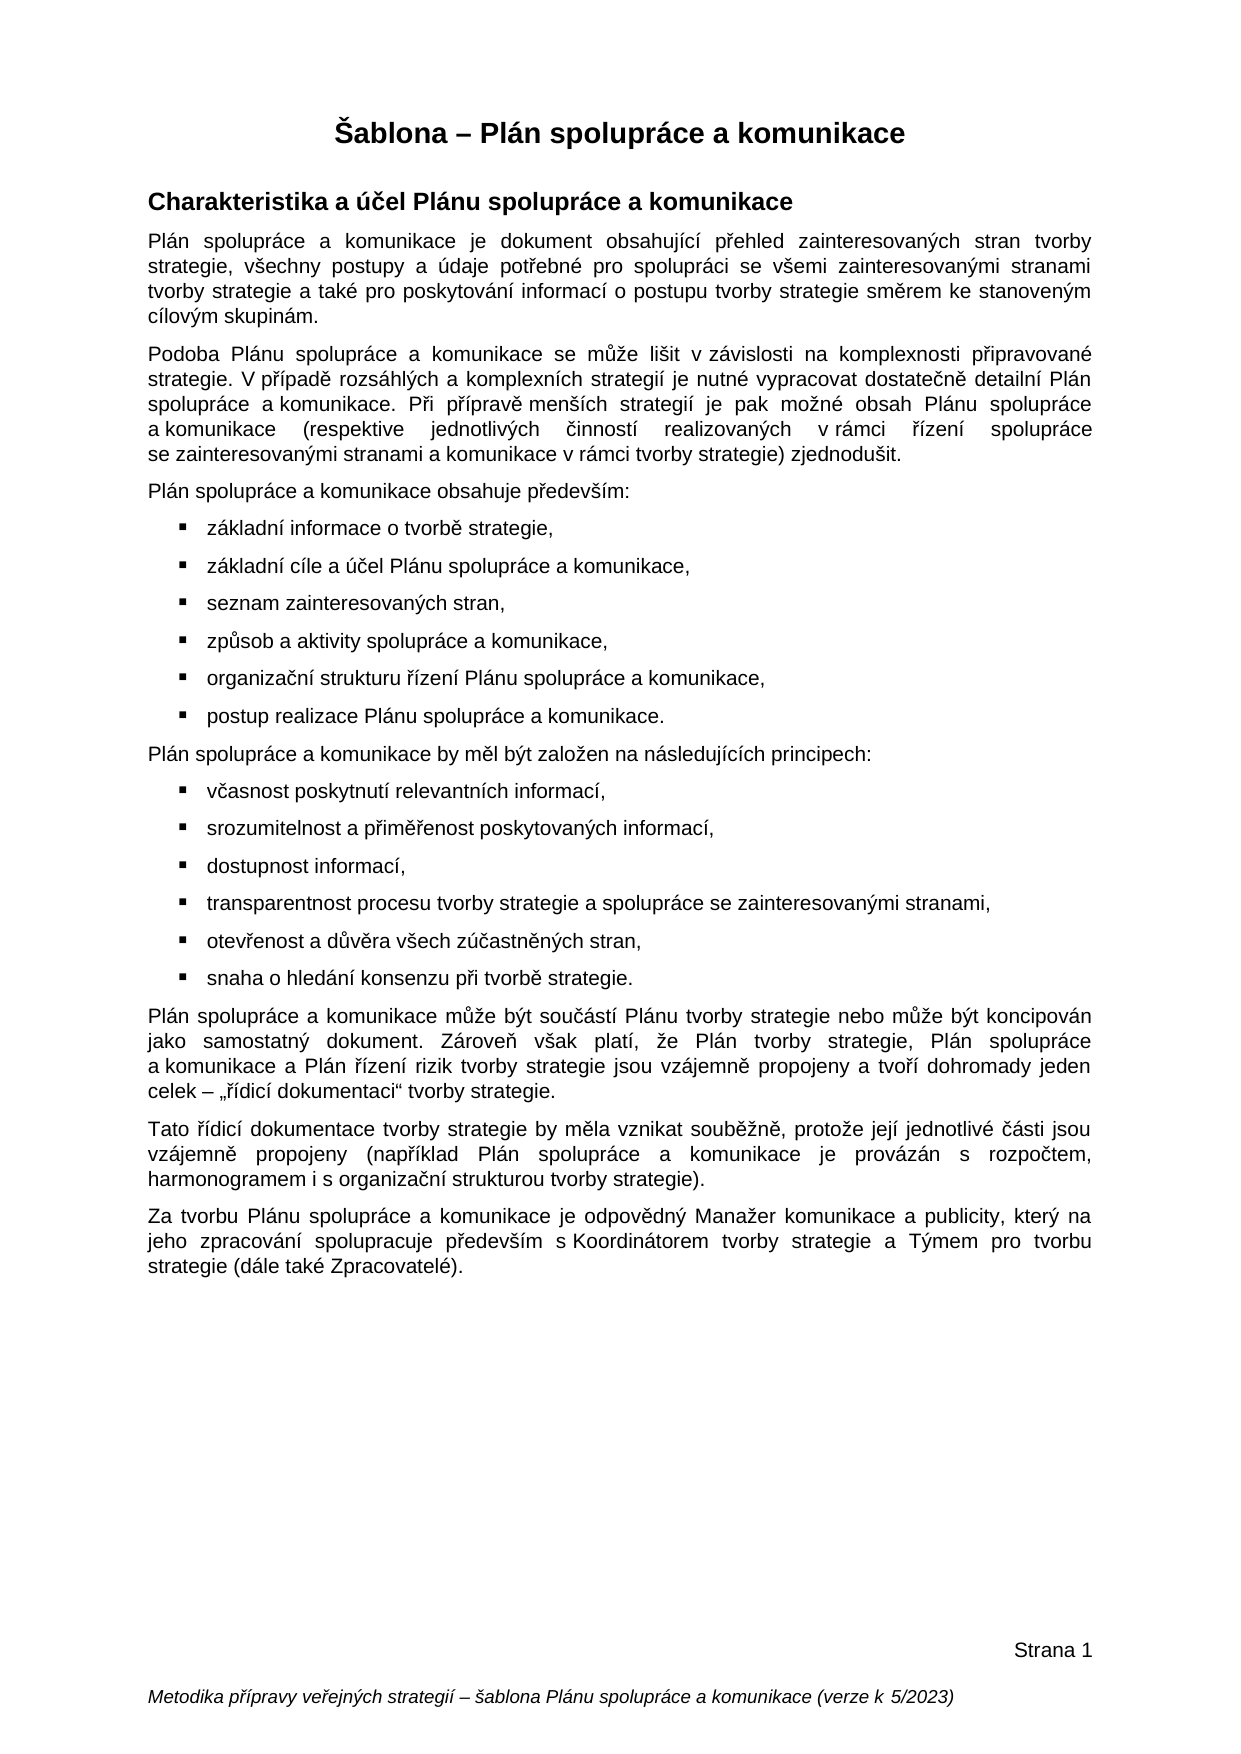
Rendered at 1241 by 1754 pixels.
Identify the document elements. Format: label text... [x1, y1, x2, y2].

text Plán spolupráce a komunikace může být součástí Plánu tvorby strategie nebo může být koncipován jako samostatný dokument. Zároveň však platí, že Plán tvorby strategie, Plán spolupráce a komunikace a Plán řízení rizik tvorby strategie jsou vzájemně propojeny a tvoří dohromady jeden celek – „řídicí dokumentaci“ tvorby strategie. [148, 1003, 1093, 1103]
list postup realizace Plánu spolupráce a komunikace. [177, 703, 1093, 728]
text Tato řídicí dokumentace tvorby strategie by měla vznikat souběžně, protože její jednotlivé části jsou vzájemně propojeny (například Plán spolupráce a komunikace je provázán s rozpočtem, harmonogramem i s organizační strukturou tvorby strategie). [148, 1116, 1093, 1191]
list organizační strukturu řízení Plánu spolupráce a komunikace, [177, 666, 1093, 691]
list srozumitelnost a přiměřenost poskytovaných informací, [177, 816, 1093, 841]
text Šablona – Plán spolupráce a komunikace [148, 116, 1093, 149]
list včasnost poskytnutí relevantních informací, [177, 778, 1093, 803]
list základní informace o tvorbě strategie, [177, 516, 1093, 541]
text Plán spolupráce a komunikace by měl být založen na následujících principech: [148, 741, 1093, 766]
list otevřenost a důvěra všech zúčastněných stran, [177, 928, 1093, 953]
list základní cíle a účel Plánu spolupráce a komunikace, [177, 553, 1093, 578]
list seznam zainteresovaných stran, [177, 591, 1093, 616]
text Za tvorbu Plánu spolupráce a komunikace je odpovědný Manažer komunikace a publicity, který na jeho zpracování spolupracuje především s Koordinátorem tvorby strategie a Týmem pro tvorbu strategie (dále také Zpracovatelé). [148, 1203, 1093, 1278]
list snaha o hledání konsenzu při tvorbě strategie. [177, 966, 1093, 991]
list dostupnost informací, [177, 853, 1093, 878]
text Plán spolupráce a komunikace obsahuje především: [148, 478, 1093, 503]
list transparentnost procesu tvorby strategie a spolupráce se zainteresovanými stranami, [177, 891, 1093, 916]
text Plán spolupráce a komunikace je dokument obsahující přehled zainteresovaných stran tvorby strategie, všechny postupy a údaje potřebné pro spolupráci se všemi zainteresovanými stranami tvorby strategie a také pro poskytování informací o postupu tvorby strategie směrem ke stanoveným cílovým skupinám. [148, 228, 1093, 328]
text Charakteristika a účel Plánu spolupráce a komunikace [148, 187, 1093, 216]
text Podoba Plánu spolupráce a komunikace se může lišit v závislosti na komplexnosti připravované strategie. V případě rozsáhlých a komplexních strategií je nutné vypracovat dostatečně detailní Plán spolupráce a komunikace. Při přípravě menších strategií je pak možné obsah Plánu spolupráce a komunikace (respektive jednotlivých činností realizovaných v rámci řízení spolupráce se zainteresovanými stranami a komunikace v rámci tvorby strategie) zjednodušit. [148, 341, 1093, 466]
list způsob a aktivity spolupráce a komunikace, [177, 628, 1093, 653]
